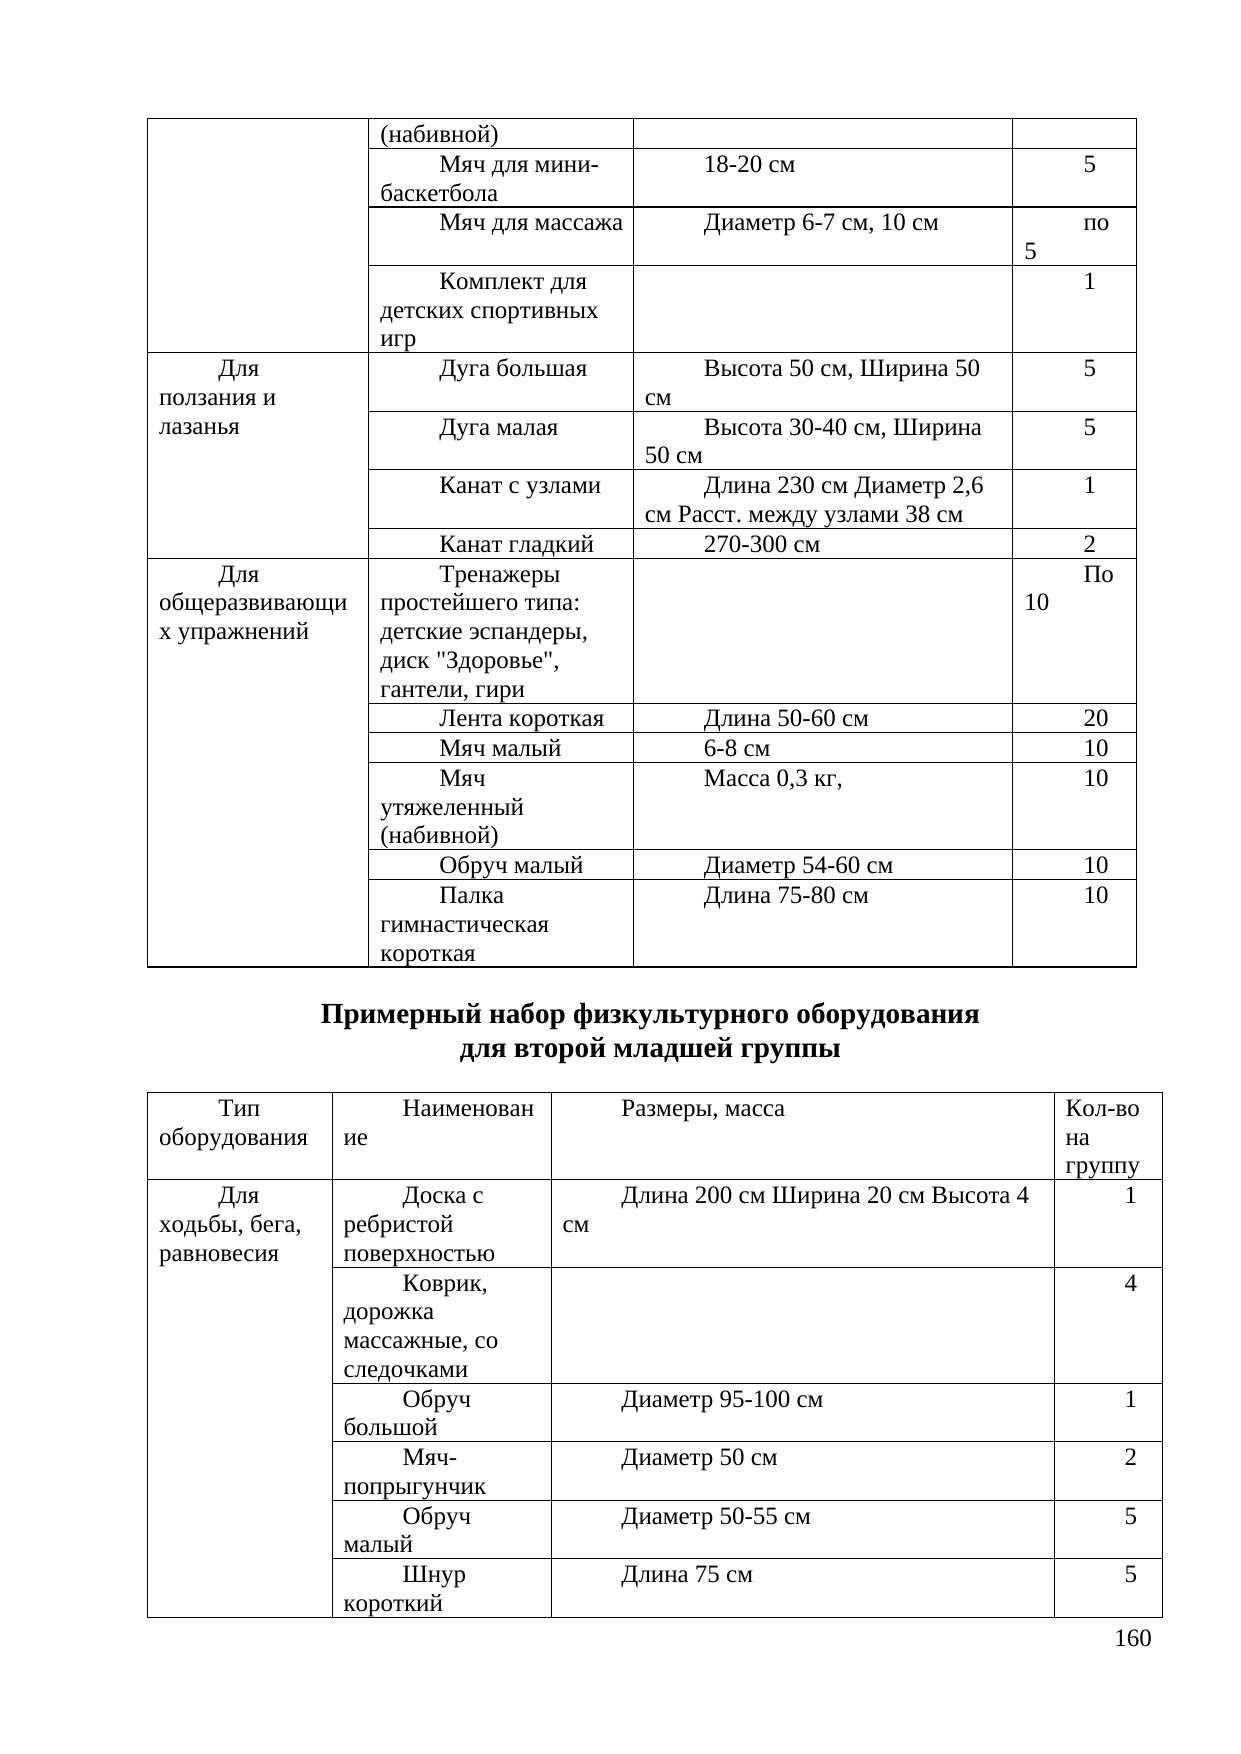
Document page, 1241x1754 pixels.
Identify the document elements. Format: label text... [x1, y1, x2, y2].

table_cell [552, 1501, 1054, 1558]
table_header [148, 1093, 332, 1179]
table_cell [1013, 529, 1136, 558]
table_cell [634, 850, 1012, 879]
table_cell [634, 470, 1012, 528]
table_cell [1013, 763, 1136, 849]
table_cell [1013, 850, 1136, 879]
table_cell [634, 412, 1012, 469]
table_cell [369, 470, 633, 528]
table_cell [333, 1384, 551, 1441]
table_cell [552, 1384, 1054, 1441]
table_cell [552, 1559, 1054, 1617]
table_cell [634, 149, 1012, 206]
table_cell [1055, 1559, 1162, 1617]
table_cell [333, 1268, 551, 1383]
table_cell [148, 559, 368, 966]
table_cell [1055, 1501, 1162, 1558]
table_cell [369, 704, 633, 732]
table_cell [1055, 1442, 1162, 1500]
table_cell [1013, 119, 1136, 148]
text Примерный набор физкультурного оборудования [89, 996, 1153, 1030]
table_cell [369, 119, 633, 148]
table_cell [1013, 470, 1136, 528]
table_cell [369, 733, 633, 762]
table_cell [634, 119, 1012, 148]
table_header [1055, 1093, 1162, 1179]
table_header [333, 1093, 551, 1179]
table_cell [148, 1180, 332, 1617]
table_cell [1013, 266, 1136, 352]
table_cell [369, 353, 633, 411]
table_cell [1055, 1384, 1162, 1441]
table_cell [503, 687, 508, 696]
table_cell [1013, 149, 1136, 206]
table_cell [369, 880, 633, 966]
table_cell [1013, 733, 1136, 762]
text для второй младшей группы [89, 1030, 1153, 1063]
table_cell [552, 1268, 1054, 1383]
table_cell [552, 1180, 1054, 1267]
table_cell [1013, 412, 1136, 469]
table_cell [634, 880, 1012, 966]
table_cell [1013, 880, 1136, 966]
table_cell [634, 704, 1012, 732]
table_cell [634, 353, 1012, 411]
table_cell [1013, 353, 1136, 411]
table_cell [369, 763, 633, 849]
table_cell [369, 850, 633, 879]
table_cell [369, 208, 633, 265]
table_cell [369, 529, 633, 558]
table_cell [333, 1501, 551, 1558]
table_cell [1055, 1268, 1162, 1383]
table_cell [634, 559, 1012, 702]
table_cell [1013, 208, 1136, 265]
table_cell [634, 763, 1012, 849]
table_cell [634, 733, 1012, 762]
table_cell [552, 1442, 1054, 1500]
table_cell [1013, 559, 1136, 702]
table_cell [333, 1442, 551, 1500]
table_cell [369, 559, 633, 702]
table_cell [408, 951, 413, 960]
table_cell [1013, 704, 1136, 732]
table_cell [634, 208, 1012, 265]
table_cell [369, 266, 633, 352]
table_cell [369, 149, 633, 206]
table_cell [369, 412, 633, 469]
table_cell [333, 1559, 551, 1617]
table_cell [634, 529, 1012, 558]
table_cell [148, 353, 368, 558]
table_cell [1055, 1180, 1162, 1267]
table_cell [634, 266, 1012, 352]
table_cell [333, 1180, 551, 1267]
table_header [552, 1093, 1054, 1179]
